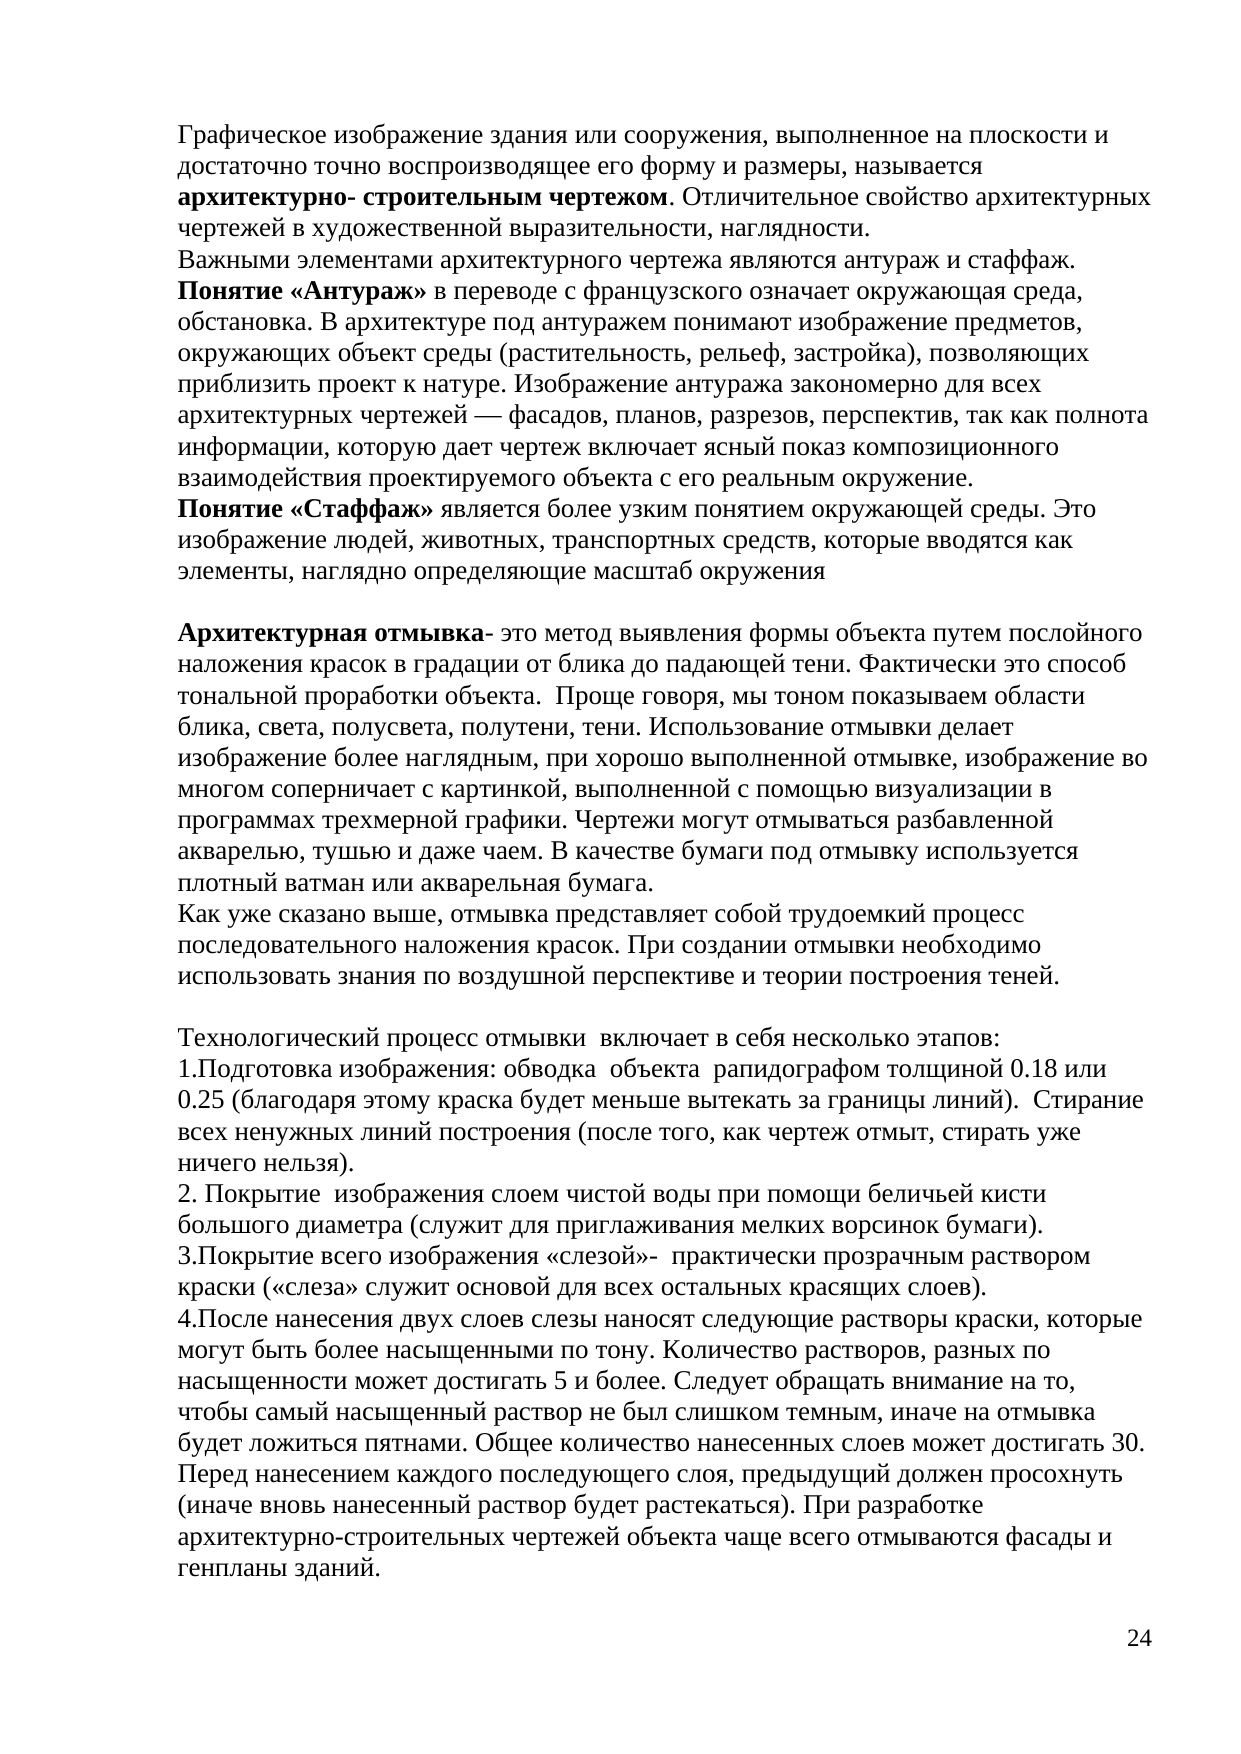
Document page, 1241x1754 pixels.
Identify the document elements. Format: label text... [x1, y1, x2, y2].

text 4.После нанесения двух слоев слезы наносят следующие растворы краски, которые могут быть более насыщенными по тону. Количество растворов, разных по насыщенности может достигать 5 и более. Следует обращать внимание на то, чтобы самый насыщенный раствор не был слишком темным, иначе на отмывка будет ложиться пятнами. Общее количество нанесенных слоев может достигать 30. Перед нанесением каждого последующего слоя, предыдущий должен просохнуть (иначе вновь нанесенный раствор будет растекаться). При разработке архитектурно-строительных чертежей объекта чаще всего отмываются фасады и генпланы зданий. [177, 1302, 1152, 1582]
text Графическое изображение здания или сооружения, выполненное на плоскости и достаточно точно воспроизводящее его форму и размеры, называется архитектурно- строительным чертежом. Отличительное свойство архитектурных чертежей в художественной выразительности, наглядности. [177, 118, 1152, 243]
text Важными элементами архитектурного чертежа являются антураж и стаффаж. [177, 243, 1152, 274]
text Понятие «Антураж» в переводе с французского означает окружающая среда, обстановка. В архитектуре под антуражем понимают изображение предметов, окружающих объект среды (растительность, рельеф, застройка), позволяющих приблизить проект к натуре. Изображение антуража закономерно для всех архитектурных чертежей — фасадов, планов, разрезов, перспектив, так как полнота информации, которую дает чертеж включает ясный показ композиционного взаимодействия проектируемого объекта с его реальным окружение. [177, 274, 1152, 492]
text 2. Покрытие изображения слоем чистой воды при помощи беличьей кисти большого диаметра (служит для приглаживания мелких ворсинок бумаги). [177, 1177, 1152, 1239]
text Понятие «Стаффаж» является более узким понятием окружающей среды. Это изображение людей, животных, транспортных средств, которые вводятся как элементы, наглядно определяющие масштаб окружения [177, 492, 1152, 585]
text 1.Подготовка изображения: обводка объекта рапидографом толщиной 0.18 или 0.25 (благодаря этому краска будет меньше вытекать за границы линий). Стирание всех ненужных линий построения (после того, как чертеж отмыт, стирать уже ничего нельзя). [177, 1052, 1152, 1177]
text Архитектурная отмывка- это метод выявления формы объекта путем послойного наложения красок в градации от блика до падающей тени. Фактически это способ тональной проработки объекта. Проще говоря, мы тоном показываем области блика, света, полусвета, полутени, тени. Использование отмывки делает изображение более наглядным, при хорошо выполненной отмывке, изображение во многом соперничает с картинкой, выполненной с помощью визуализации в программах трехмерной графики. Чертежи могут отмываться разбавленной акварелью, тушью и даже чаем. В качестве бумаги под отмывку используется плотный ватман или акварельная бумага. [177, 616, 1152, 897]
text Как уже сказано выше, отмывка представляет собой трудоемкий процесс последовательного наложения красок. При создании отмывки необходимо использовать знания по воздушной перспективе и теории построения теней. [177, 897, 1152, 990]
text Технологический процесс отмывки включает в себя несколько этапов: [177, 1021, 1152, 1052]
text 3.Покрытие всего изображения «слезой»- практически прозрачным раствором краски («слеза» служит основой для всех остальных красящих слоев). [177, 1239, 1152, 1302]
